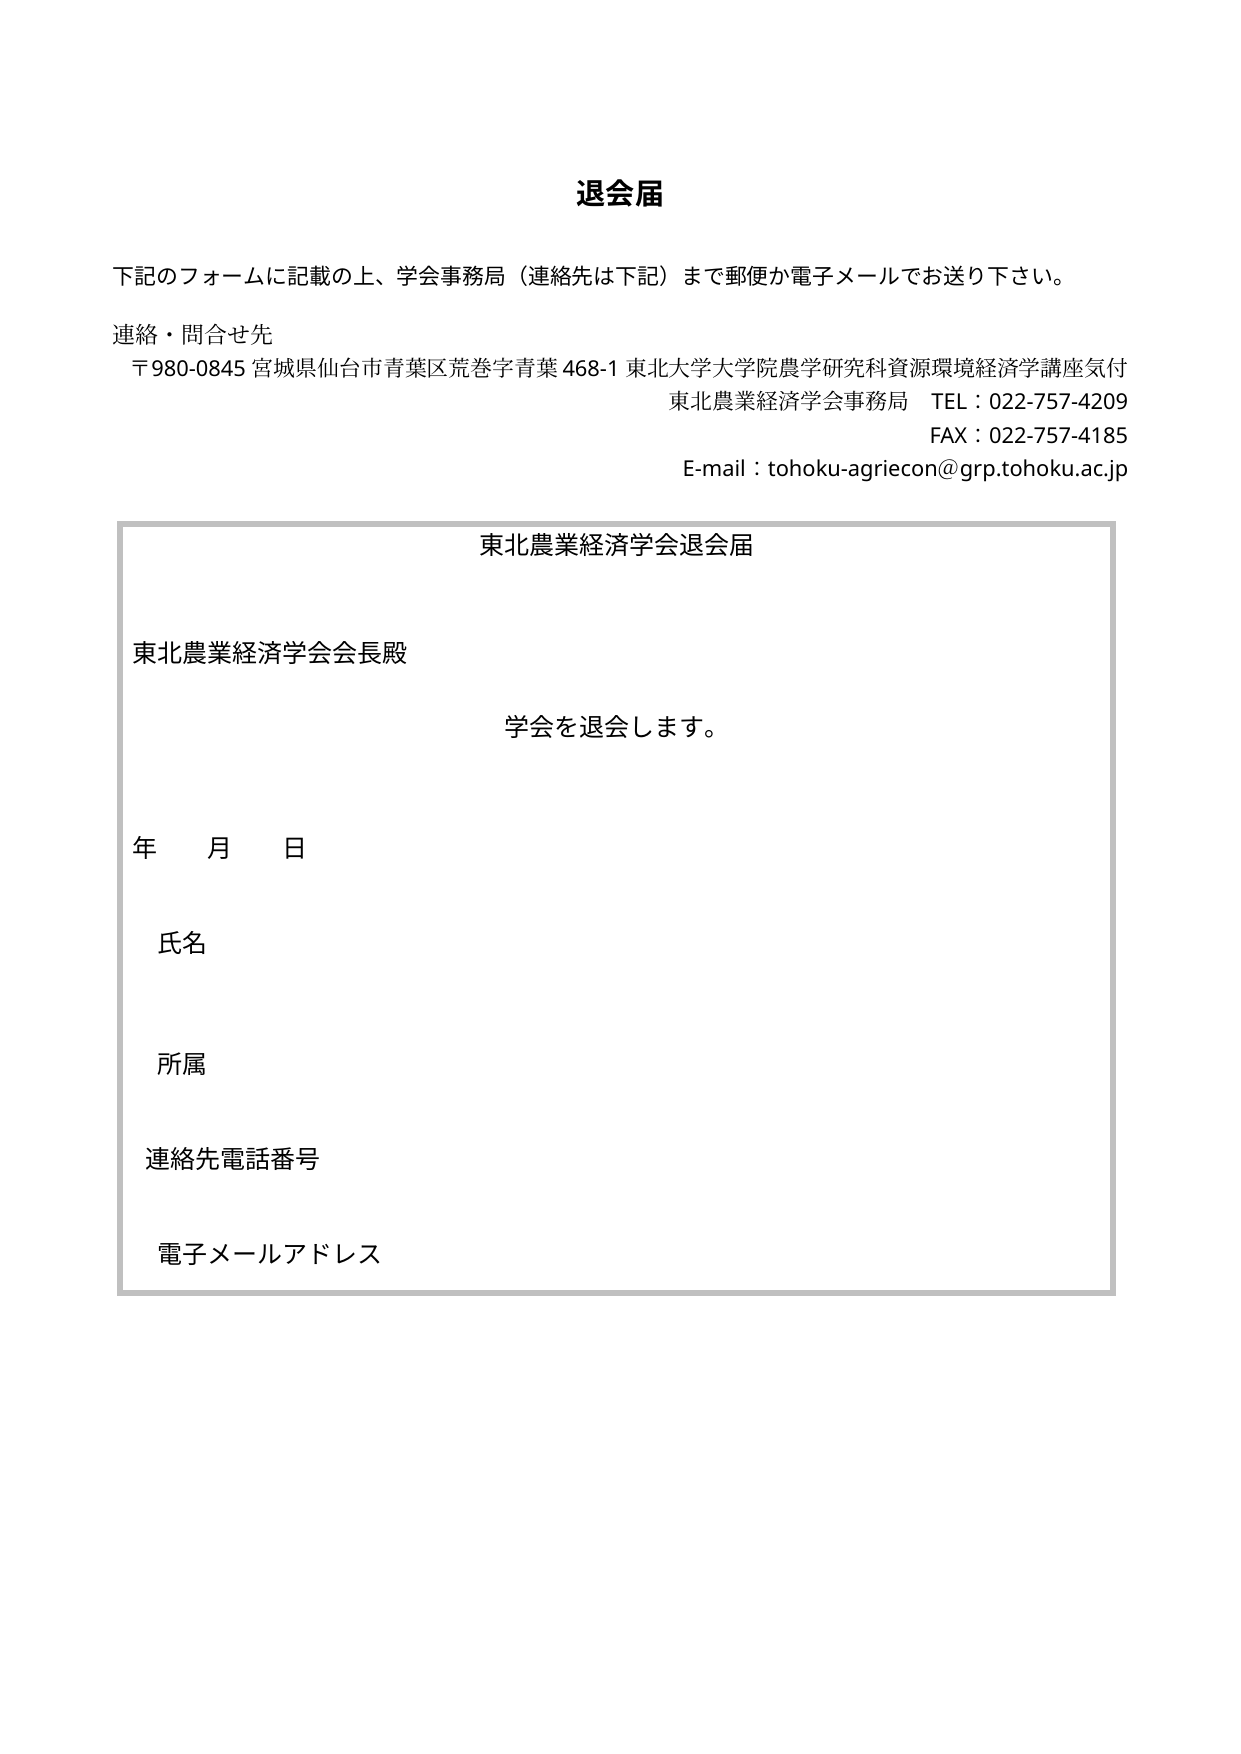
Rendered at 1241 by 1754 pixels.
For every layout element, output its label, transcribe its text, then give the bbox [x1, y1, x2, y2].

text 退会届 [112, 158, 1128, 225]
text 連絡・問合せ先 [112, 317, 1128, 350]
text 下記のフォームに記載の上、学会事務局（連絡先は下記）まで郵便か電子メールでお送り下さい。 [112, 258, 1128, 292]
text E-mail：tohoku-agriecon＠grp.tohoku.ac.jp [112, 451, 1128, 484]
text 東北農業経済学会事務局 TEL：022-757-4209 [112, 384, 1128, 417]
text 〒980-0845 宮城県仙台市青葉区荒巻字青葉468-1 東北大学大学院農学研究科資源環境経済学講座気付 [112, 350, 1128, 384]
text FAX：022-757-4185 [112, 417, 1128, 451]
